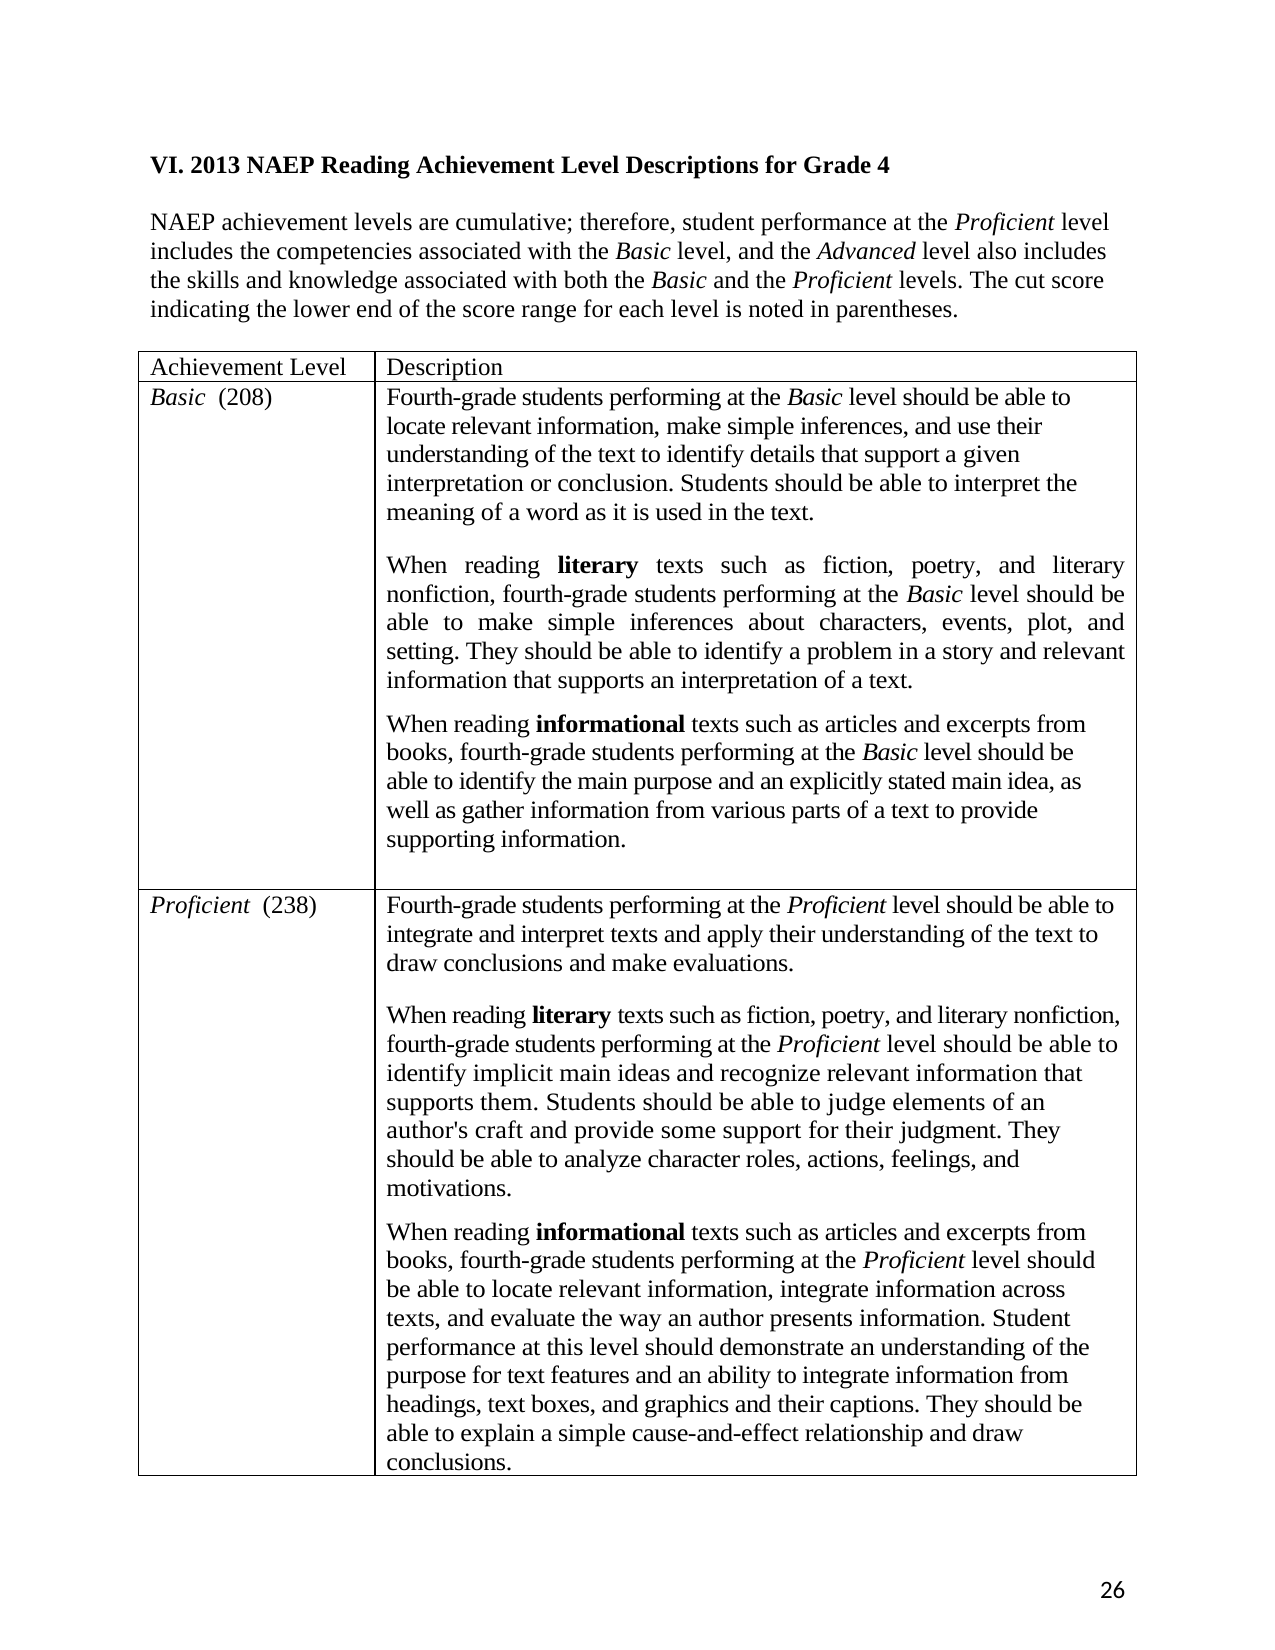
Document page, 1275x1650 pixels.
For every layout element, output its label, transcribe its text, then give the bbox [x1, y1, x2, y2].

text NAEP achievement levels are cumulative; therefore, student performance at the Proficient level includes the competencies associated with the Basic level, and the Advanced level also includes the skills and knowledge associated with both the Basic and the Proficient levels. The cut score indicating the lower end of the score range for each level is noted in parentheses. [150, 207, 1125, 322]
text VI. 2013 NAEP Reading Achievement Level Descriptions for Grade 4 [150, 150, 1125, 179]
table_header Description [376, 352, 1136, 381]
table_cell Proficient (238) [139, 890, 374, 1475]
table_cell Fourth-grade students performing at the Basic level should be able to locate relevant information, make simple inferences, and use their understanding of the text to identify details that support a given interpretation or conclusion. Students should be able to interpret the meaning of a word as it is used in the text. When reading literary texts such as fiction, poetry, and literary nonfiction, fourth-grade students performing at the Basic level should be able to make simple inferences about characters, events, plot, and setting. They should be able to identify a problem in a story and relevant information that supports an interpretation of a text. When reading informational texts such as articles and excerpts from books, fourth-grade students performing at the Basic level should be able to identify the main purpose and an explicitly stated main idea, as well as gather information from various parts of a text to provide supporting information. [376, 382, 1136, 889]
table_header Achievement Level [139, 352, 374, 381]
table_cell Basic (208) [139, 382, 374, 889]
